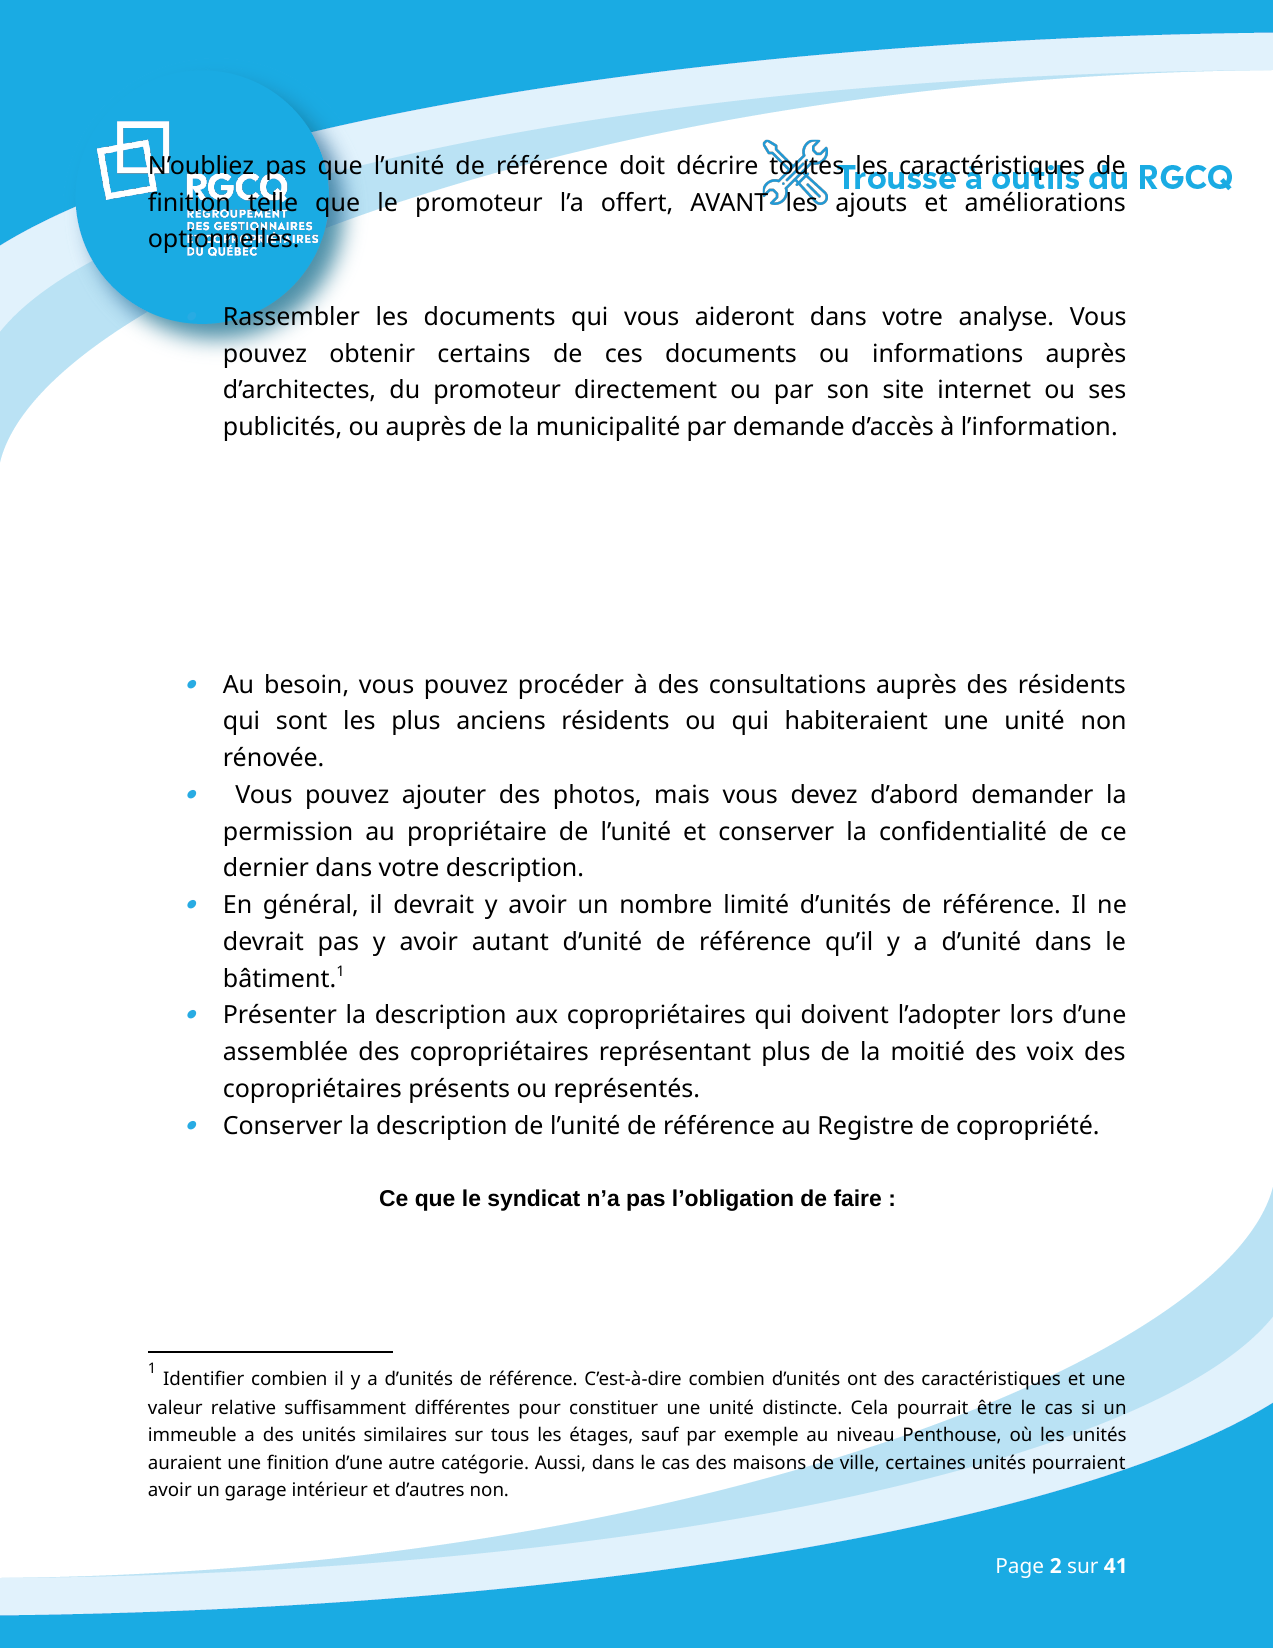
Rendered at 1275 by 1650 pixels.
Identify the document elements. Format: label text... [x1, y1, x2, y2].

text N’oubliez pas que l’unité de référence doit décrire toutes les caractéristiques de finition telle que le promoteur l’a offert, AVANT les ajouts et améliorations optionnelles. [148, 148, 1127, 255]
text Présenter la description aux copropriétaires qui doivent l’adopter lors d’une assemblée des copropriétaires représentant plus de la moitié des voix des copropriétaires présents ou représentés. [185, 997, 1127, 1105]
text Conserver la description de l’unité de référence au Registre de copropriété. [185, 1107, 1127, 1142]
picture [0, 0, 1273, 1648]
text En général, il devrait y avoir un nombre limité d’unités de référence. Il ne devrait pas y avoir autant d’unité de référence qu’il y a d’unité dans le bâtiment. [185, 887, 1127, 994]
text Rassembler les documents qui vous aideront dans votre analyse. Vous pouvez obtenir certains de ces documents ou informations auprès d’architectes, du promoteur directement ou par son site internet ou ses publicités, ou auprès de la municipalité par demande d’accès à l’information. [185, 298, 1127, 443]
text Vous pouvez ajouter des photos, mais vous devez d’abord demander la permission au propriétaire de l’unité et conserver la confidentialité de ce dernier dans votre description. [185, 777, 1127, 884]
text Au besoin, vous pouvez procéder à des consultations auprès des résidents qui sont les plus anciens résidents ou qui habiteraient une unité non rénovée. [185, 666, 1127, 774]
text Ce que le syndicat n’a pas l’obligation de faire : [148, 1185, 1127, 1211]
